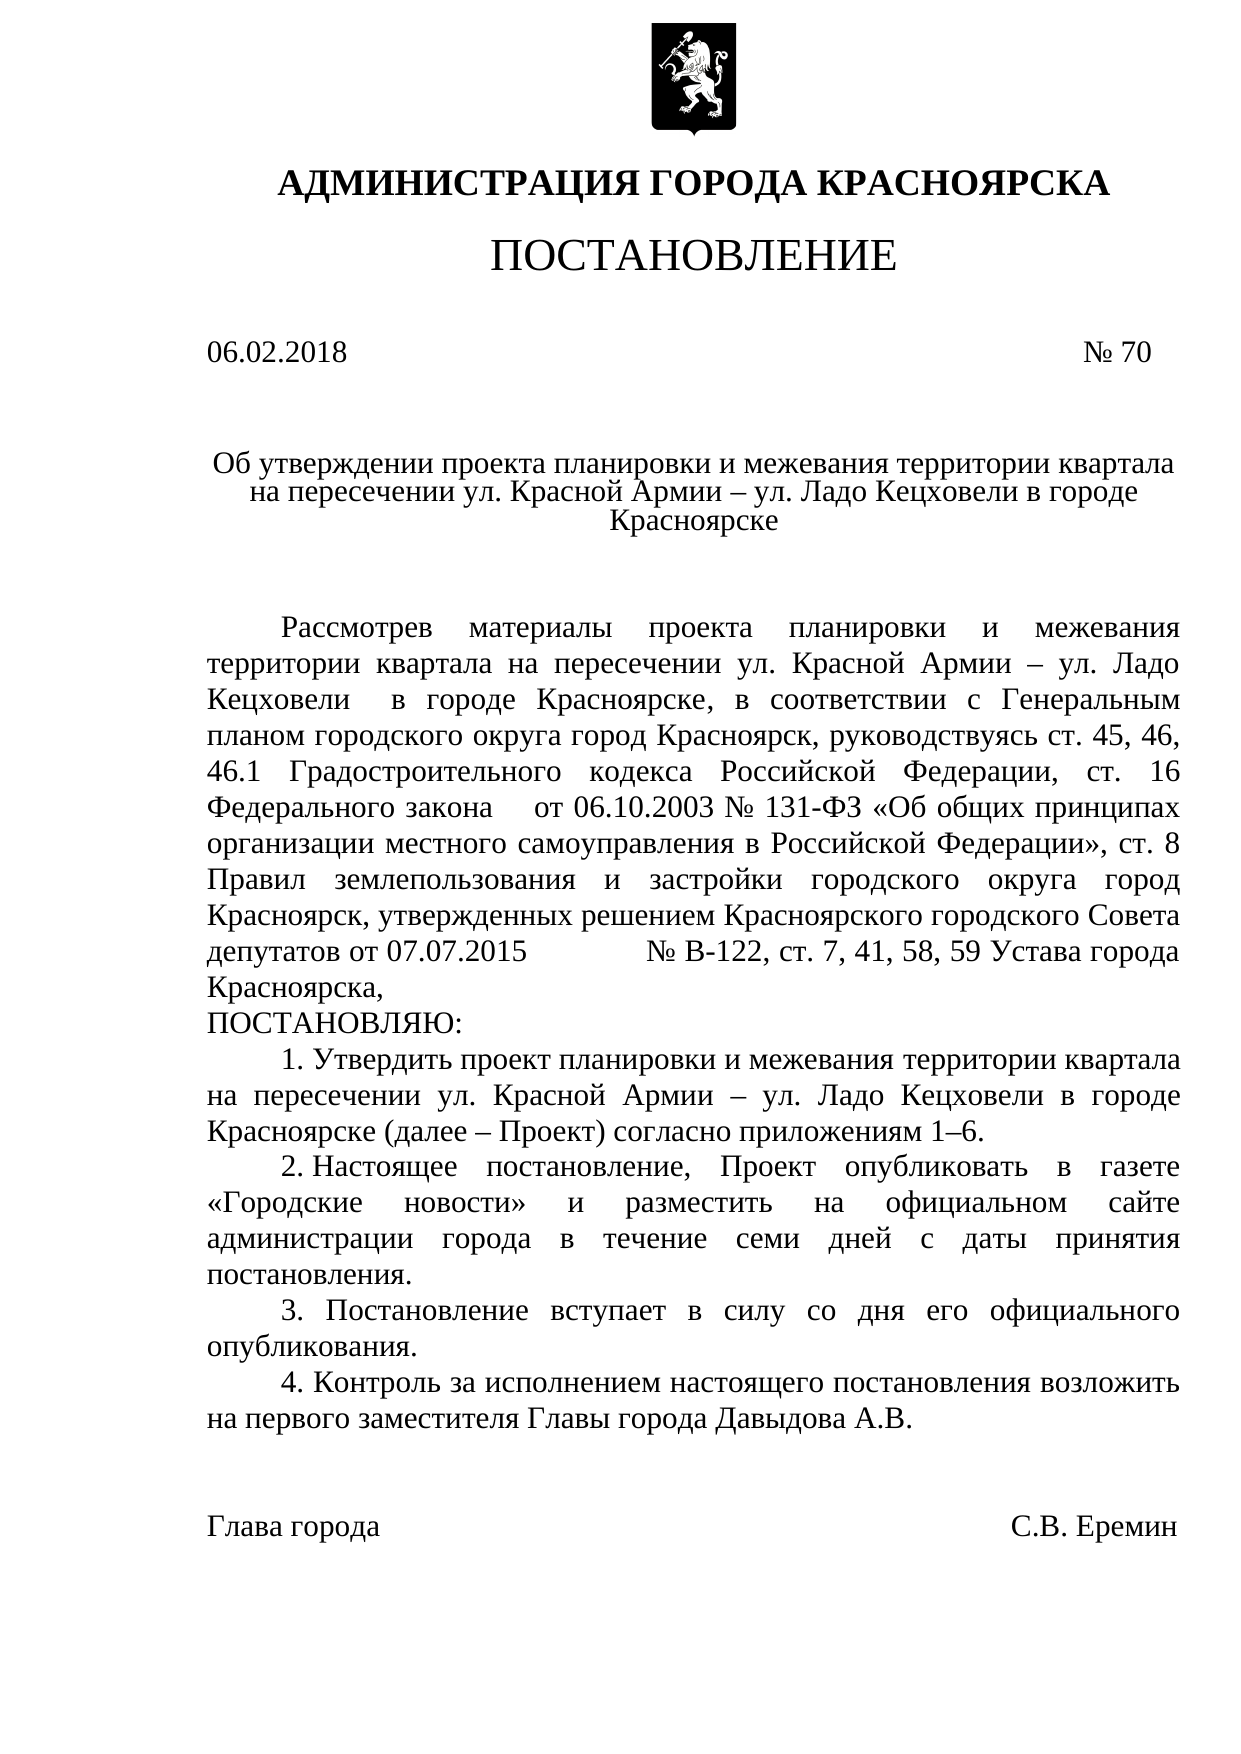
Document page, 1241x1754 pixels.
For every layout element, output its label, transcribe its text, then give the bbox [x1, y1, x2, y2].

text 4. Контроль за исполнением настоящего постановления возложить на первого заместителя Главы города Давыдова А.В. [207, 1363, 1181, 1435]
list 1. Утвердить проект планировки и межевания территории квартала на пересечении ул. Красной Армии – ул. Ладо Кецховели в городе Красноярске (далее – Проект) согласно приложениям 1–6. [207, 1040, 1181, 1148]
text Глава города С.В. Еремин [207, 1507, 1181, 1543]
text ПОСТАНОВЛЯЮ: [207, 1004, 1181, 1040]
text Рассмотрев материалы проекта планировки и межевания территории квартала на пересечении ул. Красной Армии – ул. Ладо Кецховели в городе Красноярске, в соответствии с Генеральным планом городского округа город Красноярск, руководствуясь ст. 45, 46, 46.1 Градостроительного кодекса Российской Федерации, ст. 16 Федерального закона от 06.10.2003 № 131-ФЗ «Об общих принципах организации местного самоуправления в Российской Федерации», ст. 8 Правил землепользования и застройки городского округа город Красноярск, утвержденных решением Красноярского городского Совета депутатов от 07.07.2015 № В-122, ст. 7, 41, 58, 59 Устава города Красноярска, [207, 609, 1181, 1004]
picture [651, 23, 737, 137]
list 3. Постановление вступает в силу со дня его официального опубликования. [207, 1291, 1181, 1363]
list 2. Настоящее постановление, Проект опубликовать в газете «Городские новости» и разместить на официальном сайте администрации города в течение семи дней с даты принятия постановления. [207, 1148, 1181, 1291]
table_header № 70 [694, 333, 1192, 369]
text Об утверждении проекта планировки и межевания территории квартала на пересечении ул. Красной Армии – ул. Ладо Кецховели в городе Красноярске [207, 451, 1181, 537]
table_header 06.02.2018 [195, 333, 694, 369]
text АДМИНИСТРАЦИЯ ГОРОДА КРАСНОЯРСКА [207, 161, 1181, 204]
text ПОСТАНОВЛЕНИЕ [207, 228, 1181, 280]
